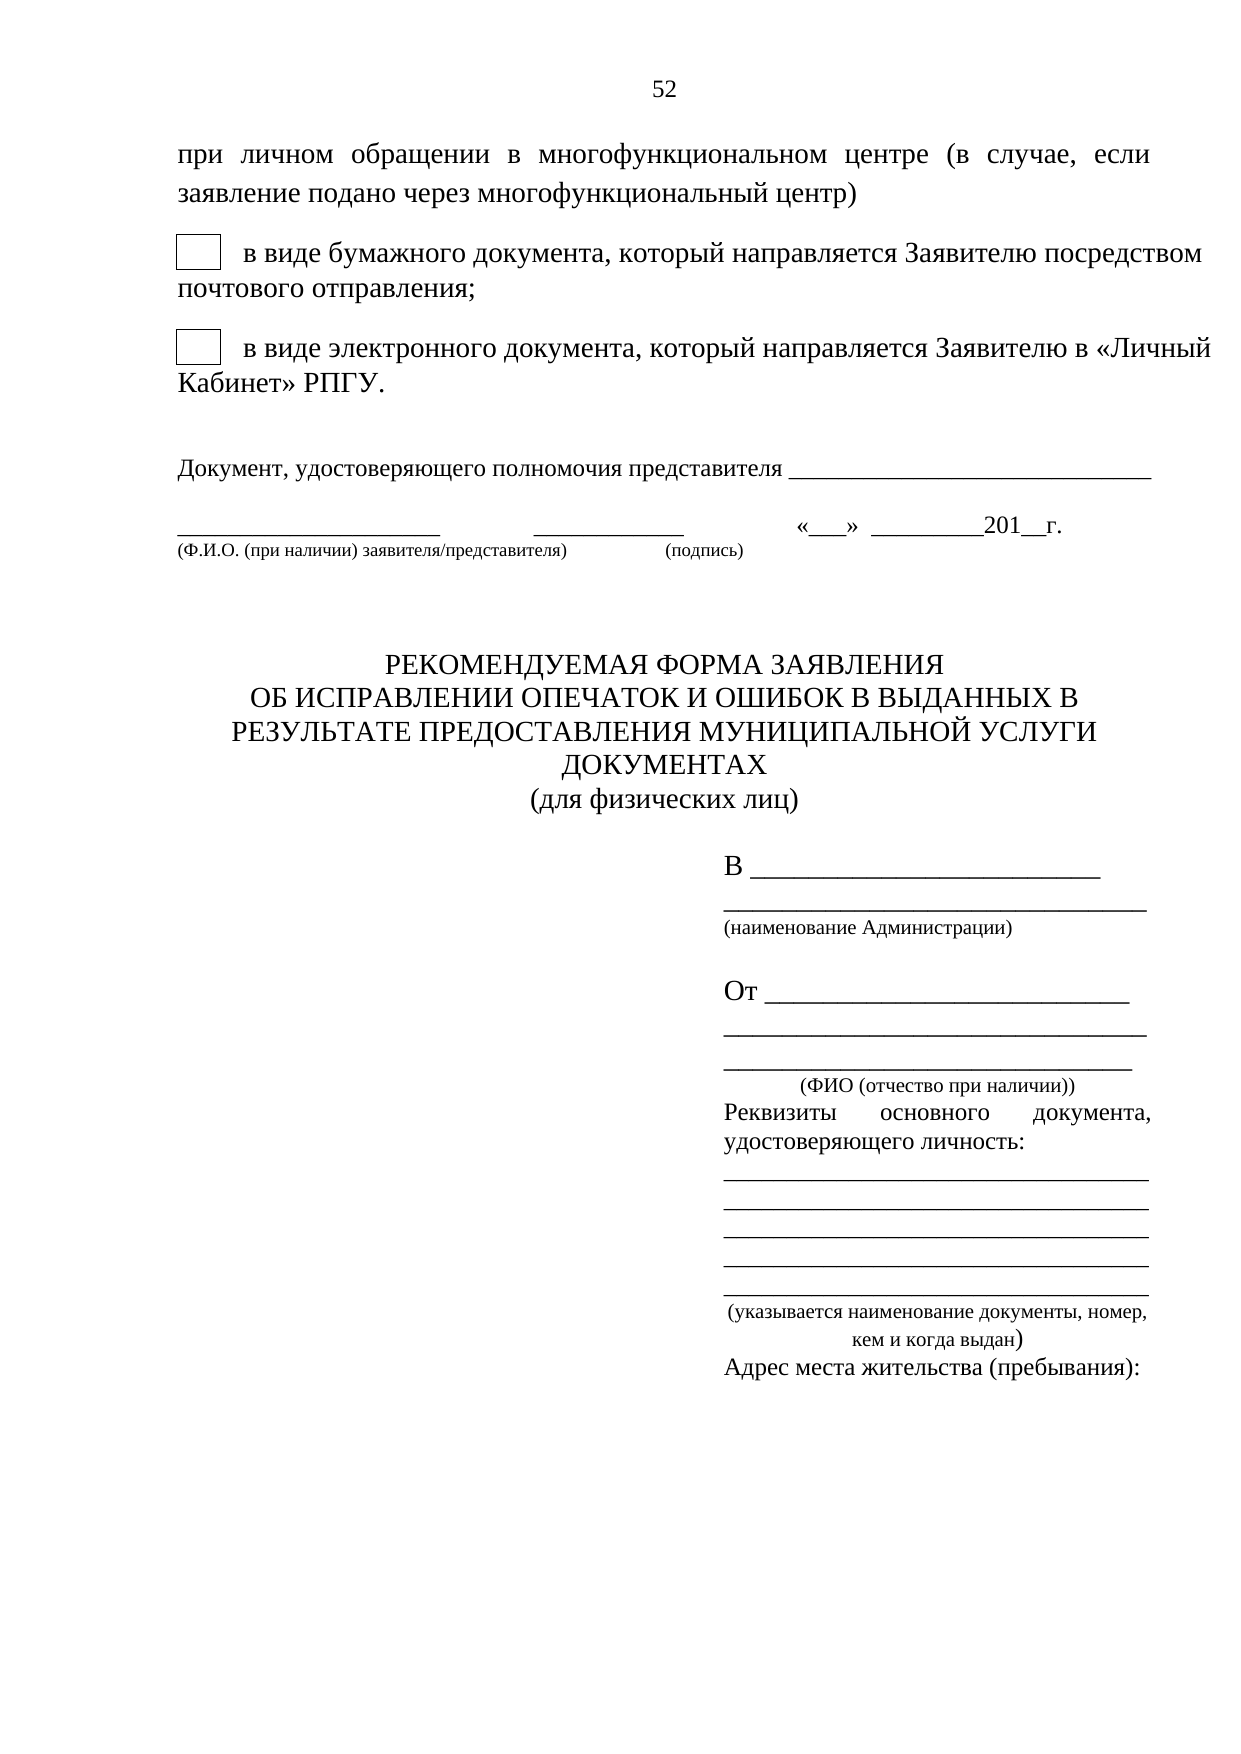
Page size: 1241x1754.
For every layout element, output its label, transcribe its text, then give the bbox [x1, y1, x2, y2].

text От _________________________ [723, 973, 1152, 1006]
text _____________________________ [723, 882, 1152, 915]
text (Ф.И.О. (при наличии) заявителя/представителя) (подпись) [177, 539, 1152, 561]
text РЕКОМЕНДУЕМАЯ ФОРМА ЗАЯВЛЕНИЯ [177, 647, 1152, 680]
table_header в виде бумажного документа, который направляется Заявителю посредством [221, 234, 1220, 269]
text при личном обращении в многофункциональном центре (в случае, если заявление подано через многофункциональный центр) [177, 136, 1152, 208]
table_header в виде электронного документа, который направляется Заявителю в «Личный [221, 329, 1220, 364]
text В ________________________ [723, 848, 1152, 882]
text Реквизиты основного документа, удостоверяющего личность: [723, 1097, 1152, 1155]
text ________________________________________________________________________________________________________________________________________ [723, 1184, 1152, 1299]
text (указывается наименование документы, номер, кем и когда выдан) [723, 1299, 1152, 1352]
text ОБ ИСПРАВЛЕНИИ ОПЕЧАТОК И ОШИБОК В ВЫДАННЫХ В РЕЗУЛЬТАТЕ ПРЕДОСТАВЛЕНИЯ МУНИЦИПАЛЬНОЙ УСЛУГИ ДОКУМЕНТАХ [177, 680, 1152, 781]
text (наименование Администрации) [723, 915, 1152, 939]
text (ФИО (отчество при наличии)) [723, 1073, 1152, 1097]
text Документ, удостоверяющего полномочия представителя _____________________________ [118, 453, 1152, 482]
text Кабинет» РПГУ. [177, 365, 1152, 398]
text (для физических лиц) [177, 781, 1152, 814]
text __________________________________ [723, 1155, 1152, 1184]
text _____________________ ____________ «___» _________201__г. [177, 510, 1152, 539]
text _________________________________________________________ [723, 1006, 1152, 1073]
text почтового отправления; [177, 270, 1152, 303]
text Адрес места жительства (пребывания): [723, 1352, 1152, 1380]
table_header [177, 330, 220, 364]
table_header [177, 235, 220, 269]
